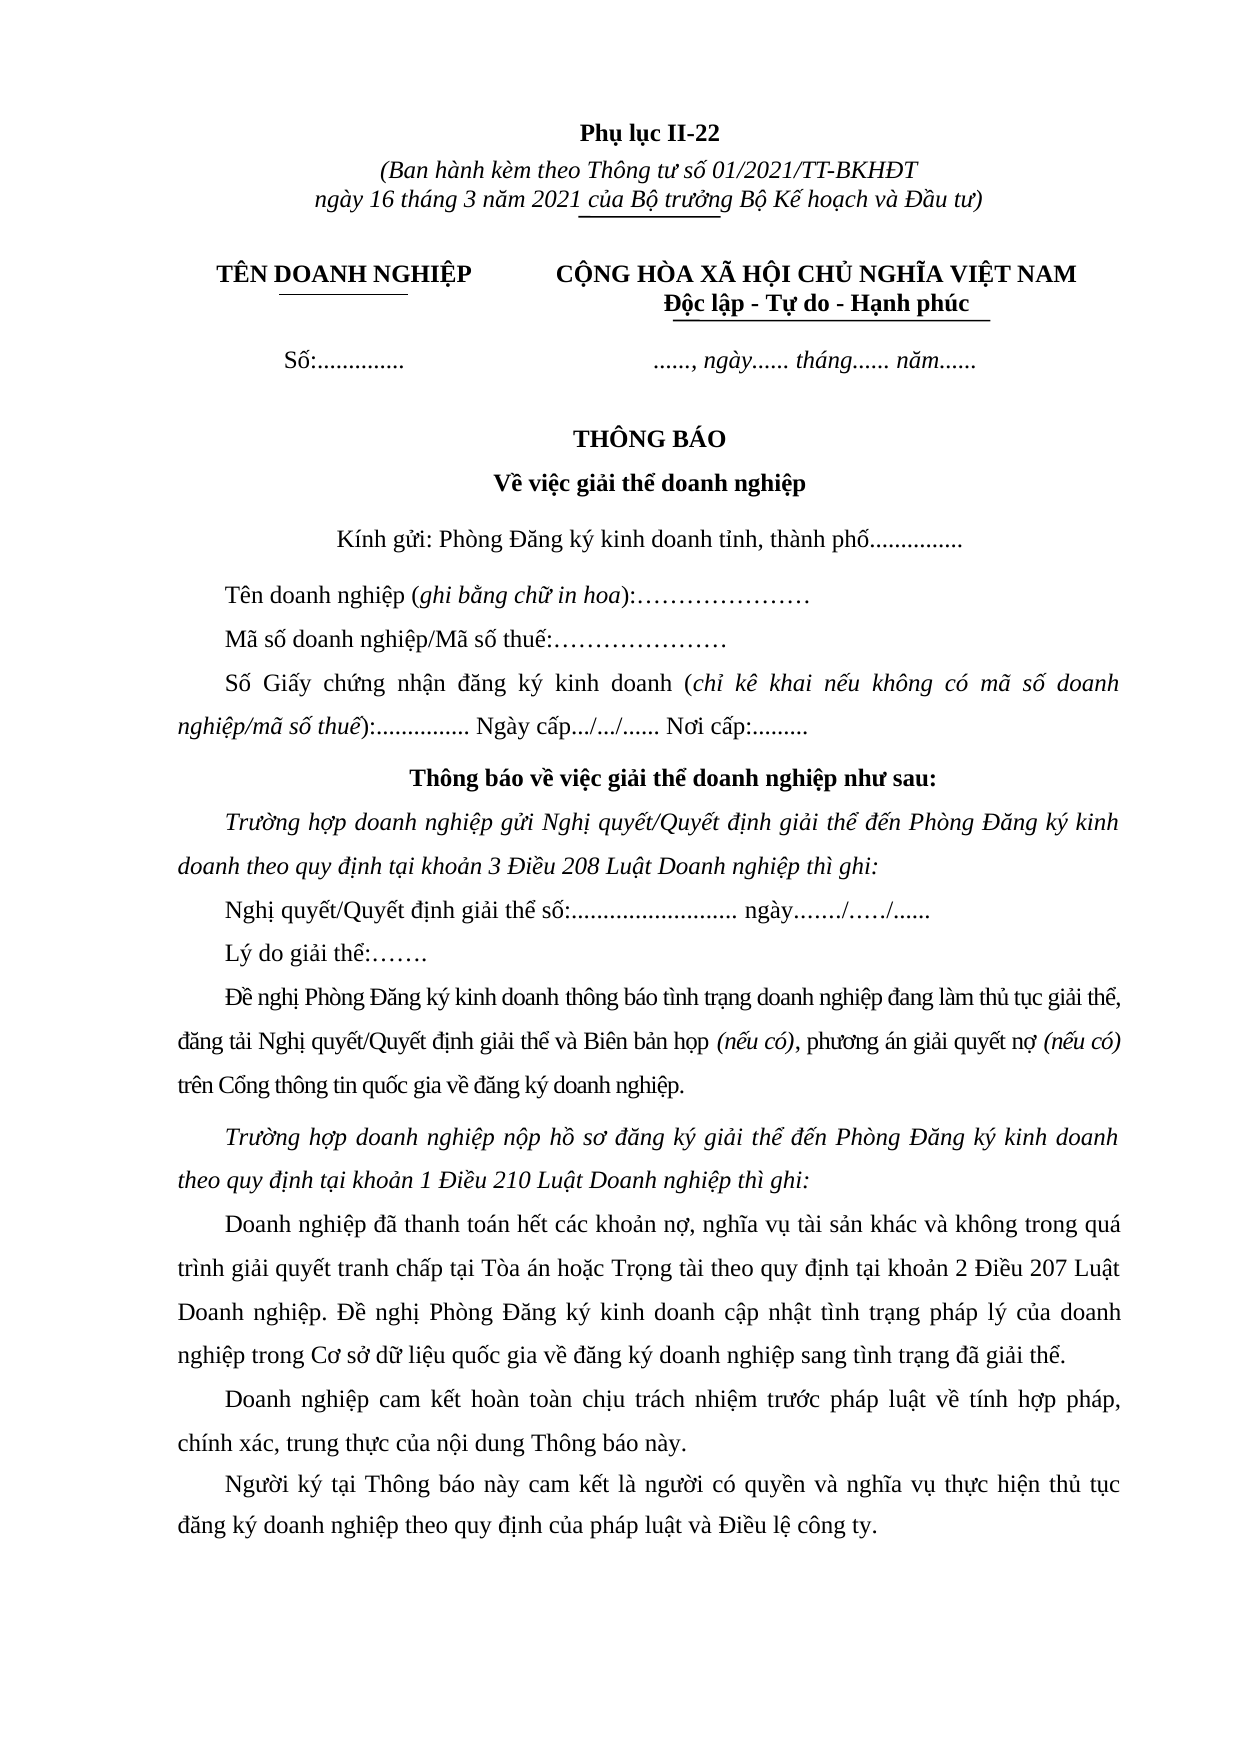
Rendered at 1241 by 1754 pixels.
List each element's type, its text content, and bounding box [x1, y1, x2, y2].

table_header TÊN DOANH NGHIỆP Số:.............. [177, 259, 511, 400]
text Người ký tại Thông báo này cam kết là người có quyền và nghĩa vụ thực hiện thủ tục đăng ký doanh nghiệp theo quy định của pháp luật và Điều lệ công ty. [177, 1460, 1122, 1541]
text Lý do giải thể:……. [177, 927, 1122, 971]
text Về việc giải thể doanh nghiệp [177, 456, 1122, 500]
text Mã số doanh nghiệp/Mã số thuế:………………… [177, 612, 1122, 656]
text Đề nghị Phòng Đăng ký kinh doanh thông báo tình trạng doanh nghiệp đang làm thủ tục giải thể, đăng tải Nghị quyết/Quyết định giải thể và Biên bản họp (nếu có), phương án giải quyết nợ (nếu có) trên Cổng thông tin quốc gia về đăng ký doanh nghiệp. [177, 971, 1122, 1102]
text Tên doanh nghiệp (ghi bằng chữ in hoa):………………… [177, 568, 1122, 612]
text ngày 16 tháng 3 năm 2021 của Bộ trưởng Bộ Kế hoạch và Đầu tư) [177, 184, 1122, 213]
text Số Giấy chứng nhận đăng ký kinh doanh (chỉ kê khai nếu không có mã số doanh nghiệp/mã số thuế):............... Ngày cấp.../.../...... Nơi cấp:......... [177, 656, 1122, 743]
text Thông báo về việc giải thể doanh nghiệp như sau: [177, 752, 1122, 796]
text THÔNG BÁO [177, 412, 1122, 456]
text Kính gửi: Phòng Đăng ký kinh doanh tỉnh, thành phố............... [177, 512, 1122, 556]
text Phụ lục II-22 [177, 118, 1122, 147]
text Nghị quyết/Quyết định giải thể số: ngày / /...... [177, 883, 1122, 927]
text Trường hợp doanh nghiệp gửi Nghị quyết/Quyết định giải thể đến Phòng Đăng ký kinh doanh theo quy định tại khoản 3 Điều 208 Luật Doanh nghiệp thì ghi: [177, 796, 1122, 883]
text Doanh nghiệp đã thanh toán hết các khoản nợ, nghĩa vụ tài sản khác và không trong quá trình giải quyết tranh chấp tại Tòa án hoặc Trọng tài theo quy định tại khoản 2 Điều 207 Luật Doanh nghiệp. Đề nghị Phòng Đăng ký kinh doanh cập nhật tình trạng pháp lý của doanh nghiệp trong Cơ sở dữ liệu quốc gia về đăng ký doanh nghiệp sang tình trạng đã giải thể. [177, 1198, 1122, 1373]
table_header CỘNG HÒA XÃ HỘI CHỦ NGHĨA VIỆT NAM Độc lập - Tự do - Hạnh phúc ......, ngày...... tháng...... năm...... [511, 259, 1122, 400]
text Doanh nghiệp cam kết hoàn toàn chịu trách nhiệm trước pháp luật về tính hợp pháp, chính xác, trung thực của nội dung Thông báo này. [177, 1373, 1122, 1460]
text Trường hợp doanh nghiệp nộp hồ sơ đăng ký giải thể đến Phòng Đăng ký kinh doanh theo quy định tại khoản 1 Điều 210 Luật Doanh nghiệp thì ghi: [177, 1110, 1122, 1198]
text (Ban hành kèm theo Thông tư số 01/2021/TT-BKHĐT [177, 155, 1122, 184]
